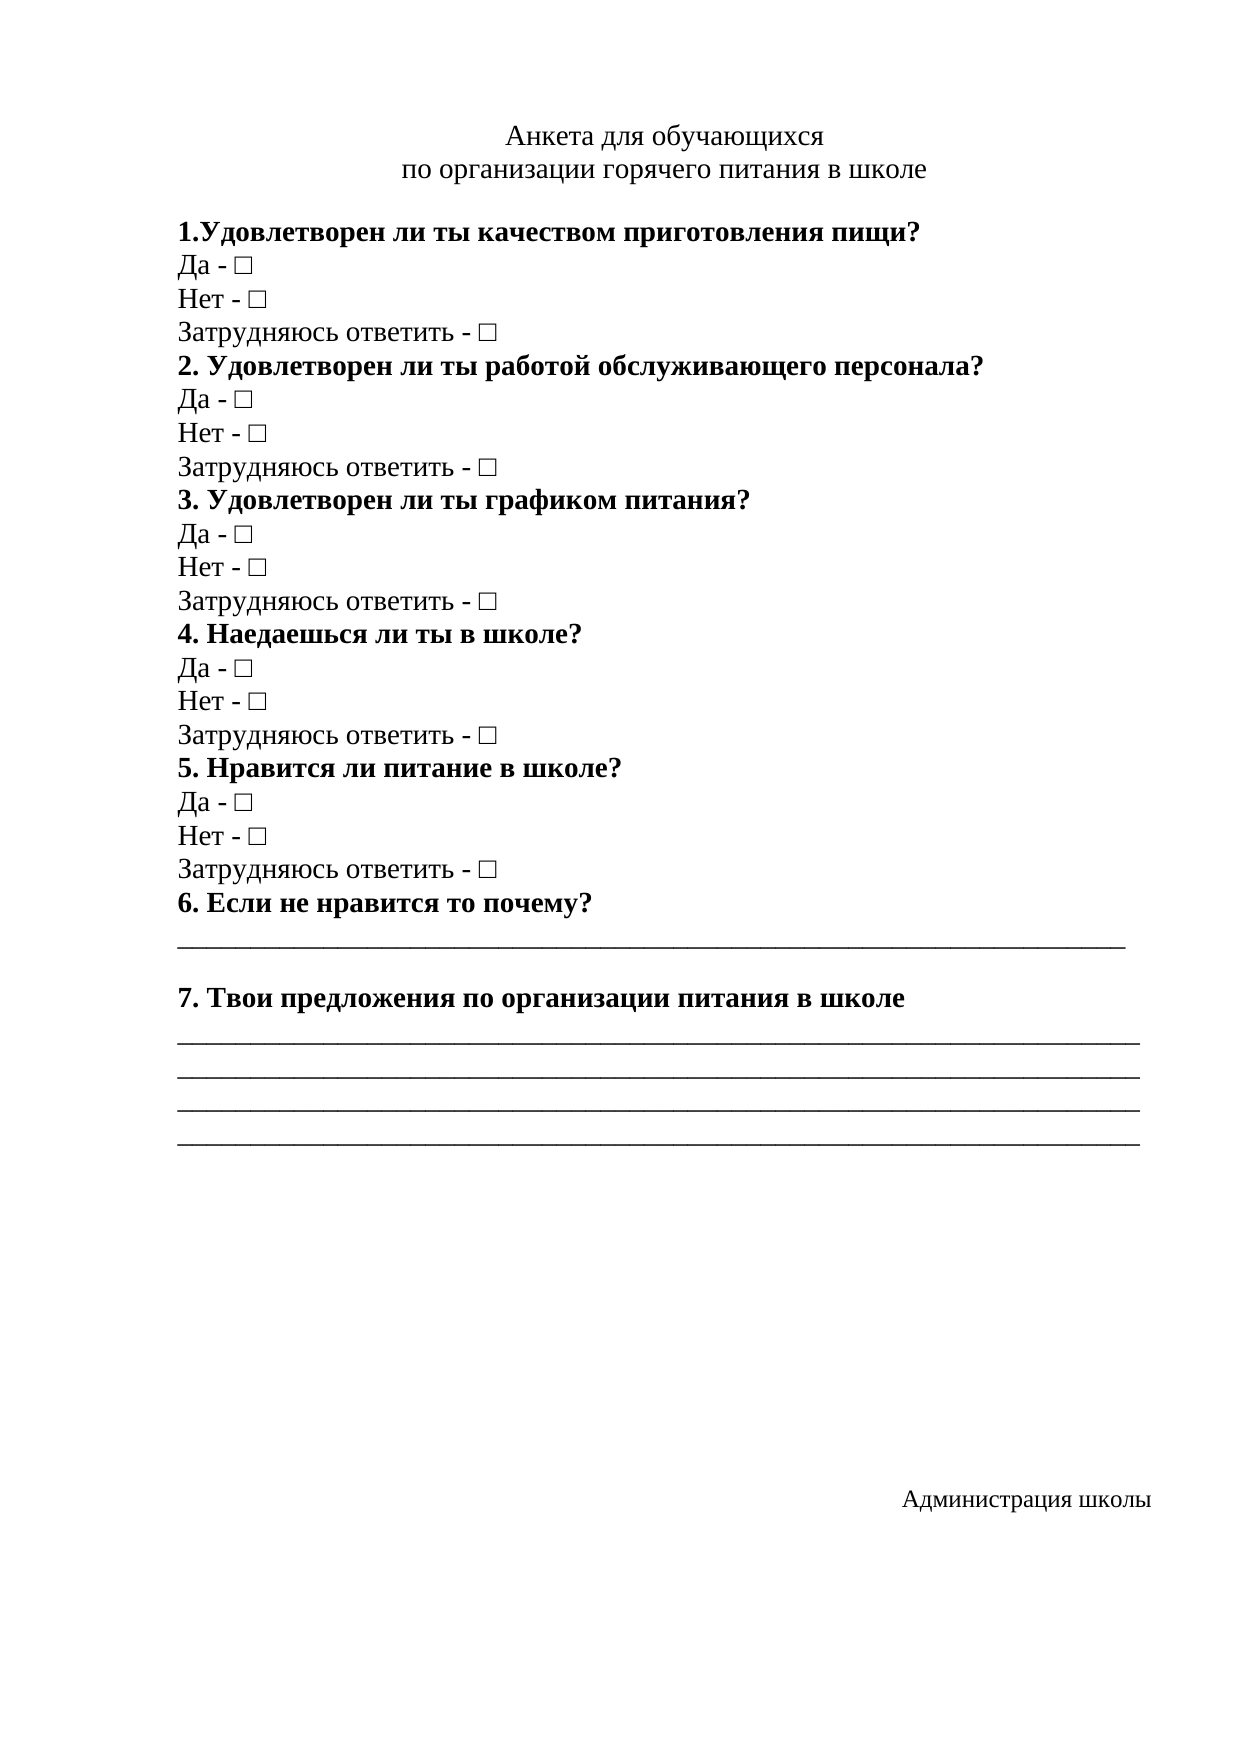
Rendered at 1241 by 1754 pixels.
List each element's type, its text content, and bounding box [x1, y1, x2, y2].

text 4. Наедаешься ли ты в школе? [177, 616, 1152, 650]
text ______________________________________________________________________________________________________________________________________________________________________________________________________ [177, 1014, 1152, 1115]
text Затрудняюсь ответить - □ [177, 717, 1152, 751]
text Затрудняюсь ответить - □ [177, 583, 1152, 616]
text Да - □ [177, 516, 1152, 549]
text Да - □ [177, 784, 1152, 818]
text Нет - □ [177, 415, 1152, 449]
text 5. Нравится ли питание в школе? [177, 751, 1152, 784]
text _________________________________________________________________ [177, 918, 1152, 952]
text Да - □ [177, 382, 1152, 415]
text Анкета для обучающихся [177, 118, 1152, 152]
text 3. Удовлетворен ли ты графиком питания? [177, 482, 1152, 516]
text по организации горячего питания в школе [177, 152, 1152, 185]
text Да - □ [177, 247, 1152, 281]
text Затрудняюсь ответить - □ [177, 851, 1152, 885]
text 1.Удовлетворен ли ты качеством приготовления пищи? [177, 214, 1152, 247]
text Администрация школы [177, 1484, 1152, 1512]
text 6. Если не нравится то почему? [177, 885, 1152, 918]
text Затрудняюсь ответить - □ [177, 314, 1152, 348]
text 7. Твои предложения по организации питания в школе [177, 981, 1152, 1014]
text Нет - □ [177, 281, 1152, 314]
text Да - □ [177, 650, 1152, 683]
text Нет - □ [177, 818, 1152, 851]
text __________________________________________________________________ [177, 1115, 1152, 1148]
text Затрудняюсь ответить - □ [177, 449, 1152, 482]
text Нет - □ [177, 549, 1152, 583]
text 2. Удовлетворен ли ты работой обслуживающего персонала? [177, 348, 1152, 382]
text Нет - □ [177, 683, 1152, 717]
